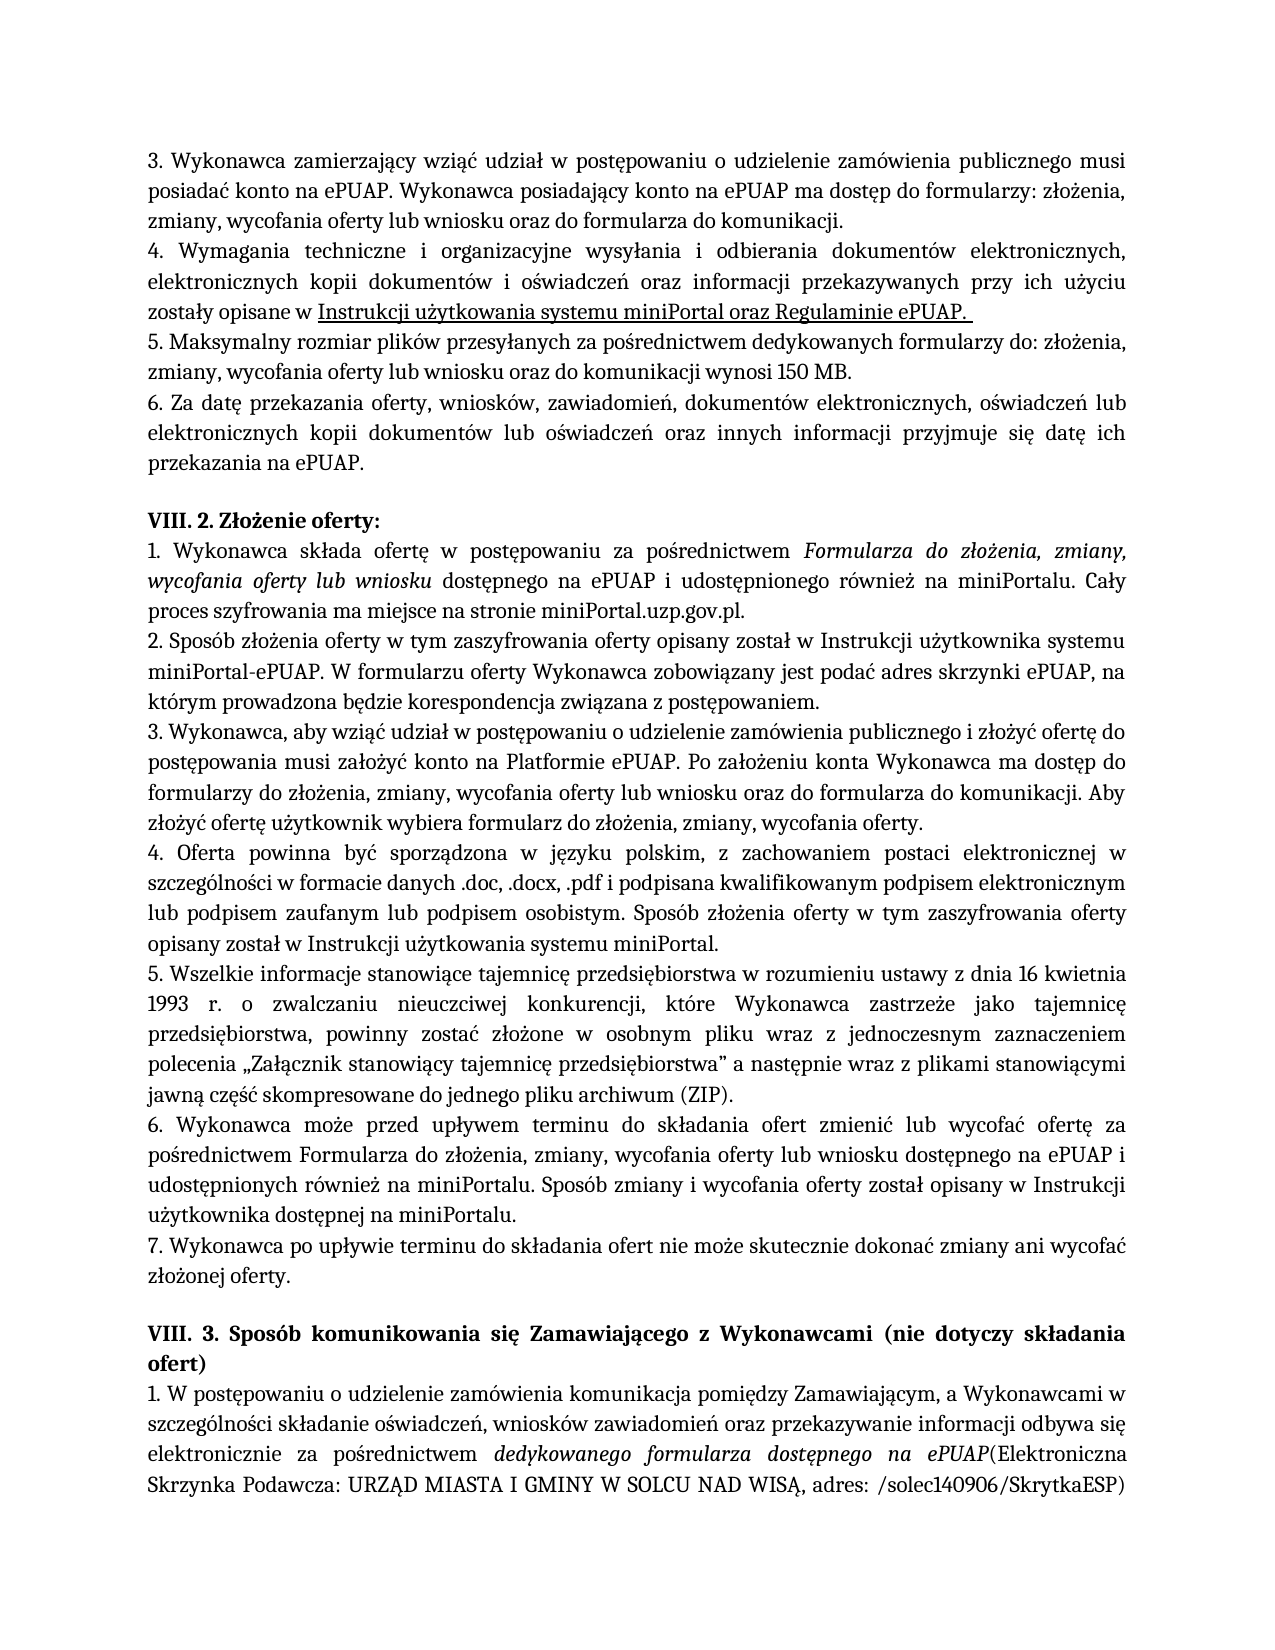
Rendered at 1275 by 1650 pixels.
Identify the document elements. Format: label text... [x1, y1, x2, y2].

text 3. Wykonawca zamierzający wziąć udział w postępowaniu o udzielenie zamówienia publicznego musi posiadać konto na ePUAP. Wykonawca posiadający konto na ePUAP ma dostęp do formularzy: złożenia, zmiany, wycofania oferty lub wniosku oraz do formularza do komunikacji. [148, 148, 1127, 234]
text 5. Wszelkie informacje stanowiące tajemnicę przedsiębiorstwa w rozumieniu ustawy z dnia 16 kwietnia 1993 r. o zwalczaniu nieuczciwej konkurencji, które Wykonawca zastrzeże jako tajemnicę przedsiębiorstwa, powinny zostać złożone w osobnym pliku wraz z jednoczesnym zaznaczeniem polecenia „Załącznik stanowiący tajemnicę przedsiębiorstwa” a następnie wraz z plikami stanowiącymi jawną część skompresowane do jednego pliku archiwum (ZIP). [148, 961, 1127, 1108]
text 4. Oferta powinna być sporządzona w języku polskim, z zachowaniem postaci elektronicznej w szczególności w formacie danych .doc, .docx, .pdf i podpisana kwalifikowanym podpisem elektronicznym lub podpisem zaufanym lub podpisem osobistym. Sposób złożenia oferty w tym zaszyfrowania oferty opisany został w Instrukcji użytkowania systemu miniPortal. [148, 840, 1127, 957]
text VIII. 2. Złożenie oferty: [148, 507, 1127, 534]
text 7. Wykonawca po upływie terminu do składania ofert nie może skutecznie dokonać zmiany ani wycofać złożonej oferty. [148, 1232, 1127, 1289]
text 6. Za datę przekazania oferty, wniosków, zawiadomień, dokumentów elektronicznych, oświadczeń lub elektronicznych kopii dokumentów lub oświadczeń oraz innych informacji przyjmuje się datę ich przekazania na ePUAP. [148, 389, 1127, 476]
text 6. Wykonawca może przed upływem terminu do składania ofert zmienić lub wycofać ofertę za pośrednictwem Formularza do złożenia, zmiany, wycofania oferty lub wniosku dostępnego na ePUAP i udostępnionych również na miniPortalu. Sposób zmiany i wycofania oferty został opisany w Instrukcji użytkownika dostępnej na miniPortalu. [148, 1112, 1127, 1228]
text 3. Wykonawca, aby wziąć udział w postępowaniu o udzielenie zamówienia publicznego i złożyć ofertę do postępowania musi założyć konto na Platformie ePUAP. Po założeniu konta Wykonawca ma dostęp do formularzy do złożenia, zmiany, wycofania oferty lub wniosku oraz do formularza do komunikacji. Aby złożyć ofertę użytkownik wybiera formularz do złożenia, zmiany, wycofania oferty. [148, 719, 1127, 836]
text VIII. 3. Sposób komunikowania się Zamawiającego z Wykonawcami (nie dotyczy składania ofert) [148, 1320, 1127, 1377]
text 4. Wymagania techniczne i organizacyjne wysyłania i odbierania dokumentów elektronicznych, elektronicznych kopii dokumentów i oświadczeń oraz informacji przekazywanych przy ich użyciu zostały opisane w Instrukcji użytkowania systemu miniPortal oraz Regulaminie ePUAP. [148, 238, 1127, 325]
text 1. Wykonawca składa ofertę w postępowaniu za pośrednictwem Formularza do złożenia, zmiany, wycofania oferty lub wniosku dostępnego na ePUAP i udostępnionego również na miniPortalu. Cały proces szyfrowania ma miejsce na stronie miniPortal.uzp.gov.pl. [148, 538, 1127, 624]
text 2. Sposób złożenia oferty w tym zaszyfrowania oferty opisany został w Instrukcji użytkownika systemu miniPortal-ePUAP. W formularzu oferty Wykonawca zobowiązany jest podać adres skrzynki ePUAP, na którym prowadzona będzie korespondencja związana z postępowaniem. [148, 628, 1127, 715]
text 5. Maksymalny rozmiar plików przesyłanych za pośrednictwem dedykowanych formularzy do: złożenia, zmiany, wycofania oferty lub wniosku oraz do komunikacji wynosi 150 MB. [148, 329, 1127, 385]
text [148, 1381, 1127, 1498]
